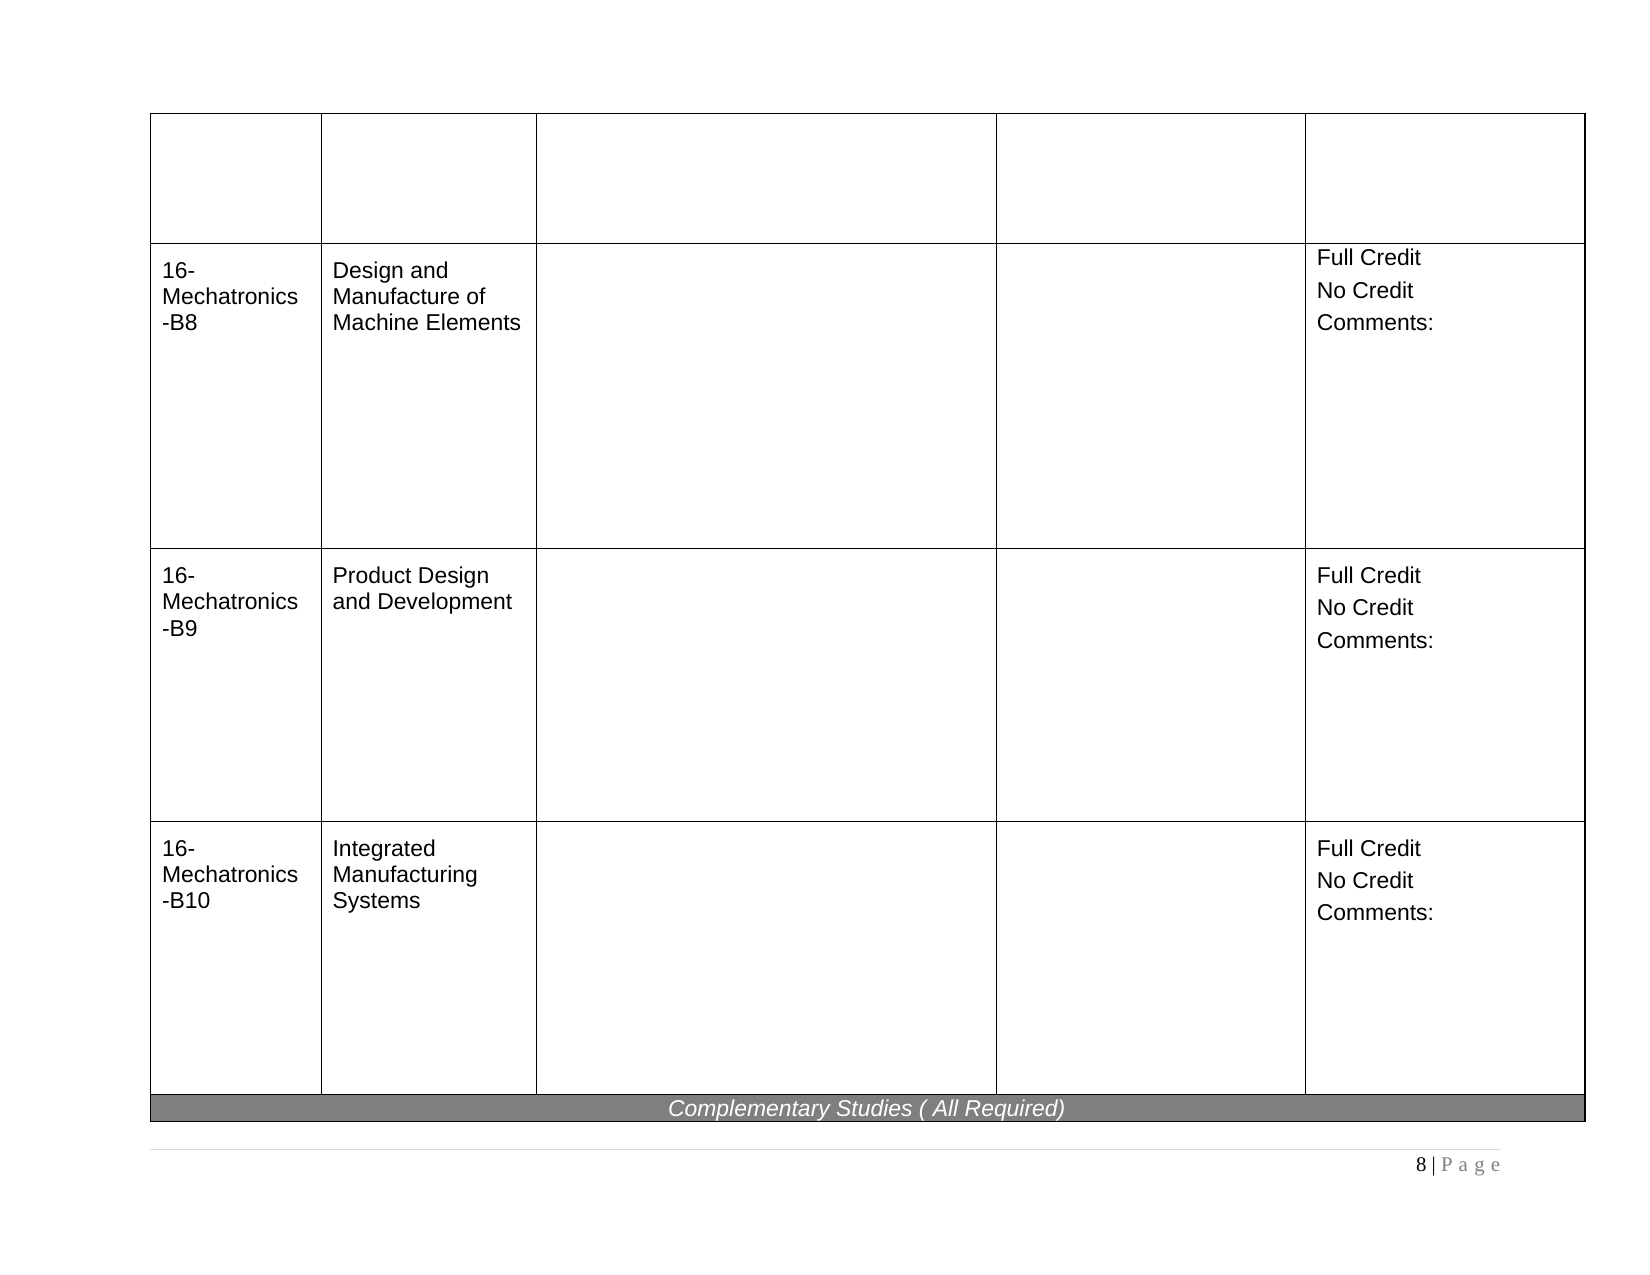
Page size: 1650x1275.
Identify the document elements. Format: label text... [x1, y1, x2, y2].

table_cell [997, 244, 1305, 548]
table_cell [997, 114, 1305, 243]
table_cell 16- Mechatronics -B9 [151, 549, 321, 821]
table_cell Full Credit No Credit Comments: [1306, 244, 1584, 548]
table_cell Complementary Studies ( All Required) [151, 1095, 1584, 1121]
table_cell [997, 549, 1305, 821]
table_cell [1306, 114, 1584, 243]
table_cell Full Credit No Credit Comments: [1306, 549, 1584, 821]
table_cell Full Credit No Credit Comments: [1306, 822, 1584, 1094]
table_cell 16- Mechatronics -B8 [151, 244, 321, 548]
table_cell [322, 114, 536, 243]
table_cell [997, 822, 1305, 1094]
table_cell Product Design and Development [322, 549, 536, 821]
table_cell [537, 822, 996, 1094]
table_cell Design and Manufacture of Machine Elements [322, 244, 536, 548]
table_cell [151, 114, 321, 243]
table_cell Integrated Manufacturing Systems [322, 822, 536, 1094]
table_cell [537, 244, 996, 548]
table_cell [537, 549, 996, 821]
table_cell [537, 114, 996, 243]
table_cell 16- Mechatronics -B10 [151, 822, 321, 1094]
